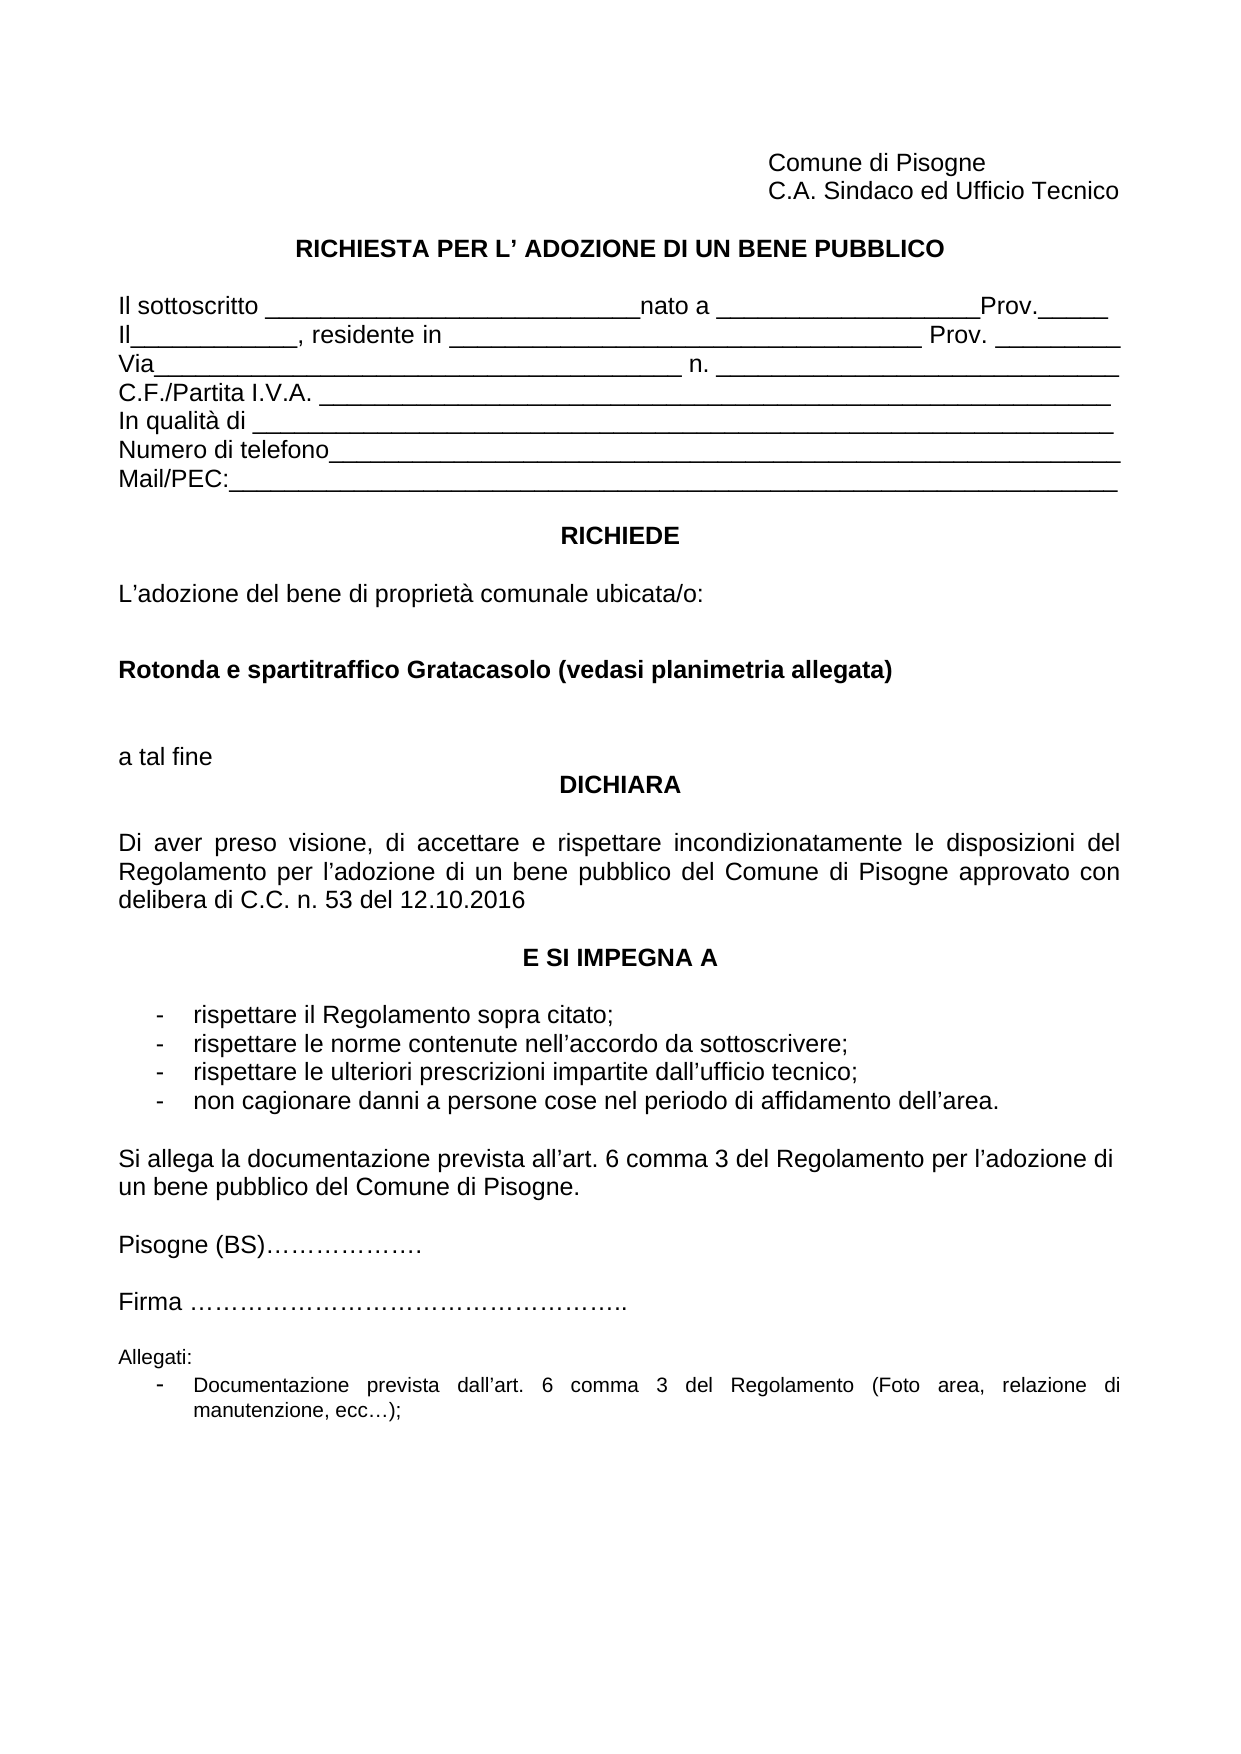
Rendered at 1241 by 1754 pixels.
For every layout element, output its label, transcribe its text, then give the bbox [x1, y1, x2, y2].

list Documentazione prevista dall’art. 6 comma 3 del Regolamento (Foto area, relazione di manutenzione, ecc…); [156, 1369, 1122, 1421]
list non cagionare danni a persone cose nel periodo di affidamento dell’area. [156, 1086, 1122, 1115]
text Firma …………………………………………….. [118, 1287, 1122, 1316]
text Il sottoscritto ___________________________nato a ___________________Prov._____ [118, 291, 1122, 320]
text Comune di Pisogne [768, 148, 1122, 176]
list rispettare il Regolamento sopra citato; [156, 1000, 1122, 1028]
text Il____________, residente in __________________________________ Prov. _________ Via______________________________________ n. _____________________________ [118, 320, 1122, 378]
text L’adozione del bene di proprietà comunale ubicata/o: [118, 579, 1122, 608]
text C.A. Sindaco ed Ufficio Tecnico [768, 176, 1122, 205]
text DICHIARA [118, 771, 1122, 799]
text Rotonda e spartitraffico Gratacasolo (vedasi planimetria allegata) [118, 656, 1122, 684]
text C.F./Partita I.V.A. _________________________________________________________ [118, 378, 1122, 406]
text Pisogne (BS)………………. [118, 1230, 1122, 1258]
text RICHIESTA PER L’ ADOZIONE DI UN BENE PUBBLICO [118, 234, 1122, 263]
list rispettare le norme contenute nell’accordo da sottoscrivere; [156, 1028, 1122, 1057]
text Allegati: [118, 1345, 1122, 1369]
text In qualità di ______________________________________________________________ [118, 406, 1122, 435]
text a tal fine [118, 742, 1122, 771]
text E SI IMPEGNA A [118, 943, 1122, 972]
list rispettare le ulteriori prescrizioni impartite dall’ufficio tecnico; [156, 1057, 1122, 1086]
text Di aver preso visione, di accettare e rispettare incondizionatamente le disposizioni del Regolamento per l’adozione di un bene pubblico del Comune di Pisogne approvato con delibera di C.C. n. 53 del 12.10.2016 [118, 828, 1122, 914]
text Si allega la documentazione prevista all’art. 6 comma 3 del Regolamento per l’adozione di un bene pubblico del Comune di Pisogne. [118, 1143, 1122, 1201]
text Numero di telefono_________________________________________________________ [118, 435, 1122, 464]
text RICHIEDE [118, 521, 1122, 550]
text Mail/PEC:________________________________________________________________ [118, 464, 1122, 493]
